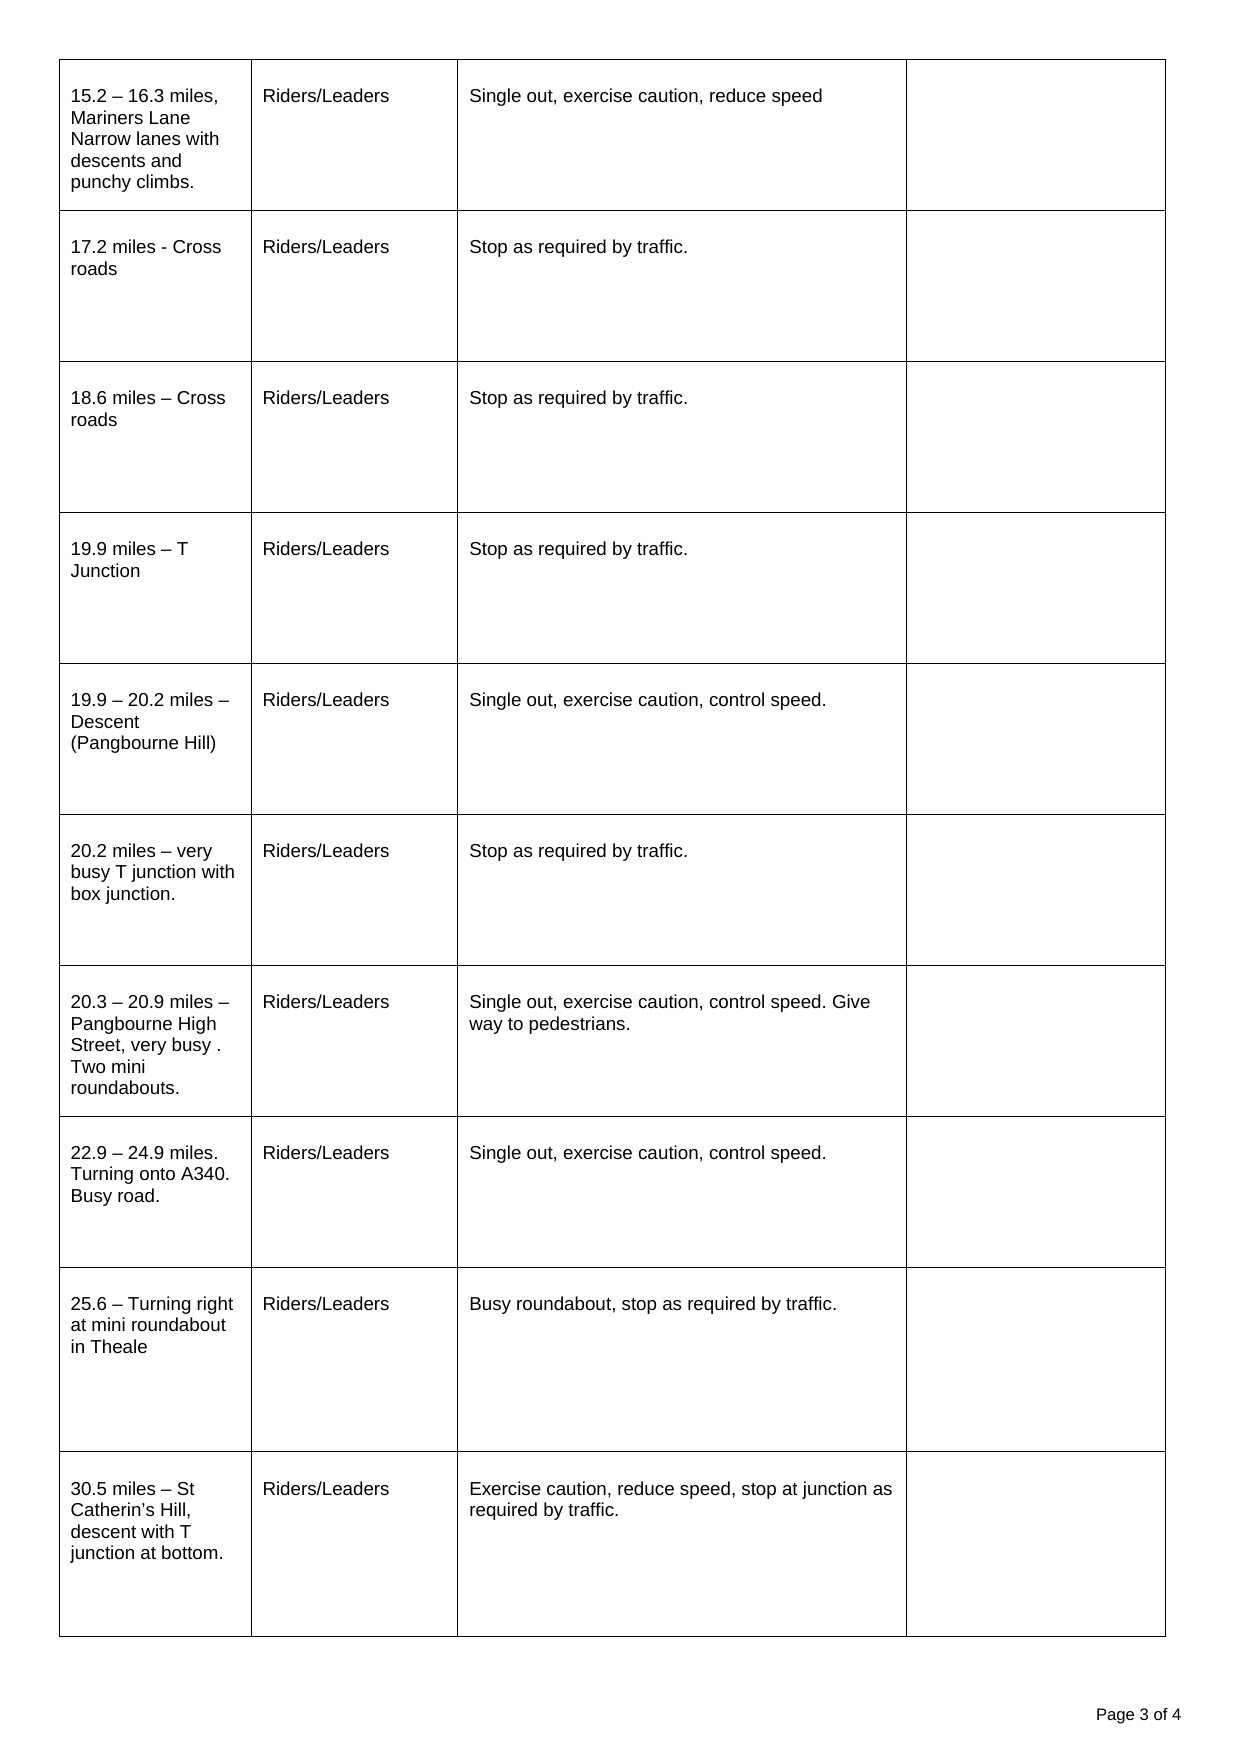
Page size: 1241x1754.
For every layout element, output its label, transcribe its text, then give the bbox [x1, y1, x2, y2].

table_cell Single out, exercise caution, control speed. Give way to pedestrians. [458, 966, 906, 1116]
table_cell Stop as required by traffic. [458, 362, 906, 512]
table_cell 20.3 – 20.9 miles – Pangbourne High Street, very busy . Two mini roundabouts. [60, 966, 251, 1116]
table_cell Riders/Leaders [252, 815, 457, 965]
table_cell Single out, exercise caution, control speed. [458, 664, 906, 814]
table_cell [907, 1268, 1165, 1451]
table_cell 15.2 – 16.3 miles, Mariners Lane Narrow lanes with descents and punchy climbs. [60, 60, 251, 210]
table_cell 19.9 miles – T Junction [60, 513, 251, 663]
table_cell Riders/Leaders [252, 513, 457, 663]
table_cell Riders/Leaders [252, 1117, 457, 1267]
table_cell [907, 362, 1165, 512]
table_cell Riders/Leaders [252, 211, 457, 361]
table_cell [907, 664, 1165, 814]
table_cell Riders/Leaders [252, 1452, 457, 1636]
table_cell 19.9 – 20.2 miles – Descent (Pangbourne Hill) [60, 664, 251, 814]
table_cell [907, 211, 1165, 361]
table_cell [907, 966, 1165, 1116]
table_cell Single out, exercise caution, control speed. [458, 1117, 906, 1267]
table_cell [907, 513, 1165, 663]
table_cell 22.9 – 24.9 miles. Turning onto A340. Busy road. [60, 1117, 251, 1267]
table_cell Stop as required by traffic. [458, 815, 906, 965]
table_cell Exercise caution, reduce speed, stop at junction as required by traffic. [458, 1452, 906, 1636]
table_cell Busy roundabout, stop as required by traffic. [458, 1268, 906, 1451]
table_cell 18.6 miles – Cross roads [60, 362, 251, 512]
table_cell Riders/Leaders [252, 60, 457, 210]
table_cell Stop as required by traffic. [458, 211, 906, 361]
table_cell 20.2 miles – very busy T junction with box junction. [60, 815, 251, 965]
table_cell [907, 1117, 1165, 1267]
table_cell 17.2 miles - Cross roads [60, 211, 251, 361]
table_cell Riders/Leaders [252, 1268, 457, 1451]
table_cell Riders/Leaders [252, 362, 457, 512]
table_cell [907, 1452, 1165, 1636]
table_cell 30.5 miles – St Catherin’s Hill, descent with T junction at bottom. [60, 1452, 251, 1636]
table_cell 25.6 – Turning right at mini roundabout in Theale [60, 1268, 251, 1451]
table_cell Riders/Leaders [252, 664, 457, 814]
table_cell Riders/Leaders [252, 966, 457, 1116]
table_cell [907, 60, 1165, 210]
table_cell [907, 815, 1165, 965]
table_cell Stop as required by traffic. [458, 513, 906, 663]
table_cell Single out, exercise caution, reduce speed [458, 60, 906, 210]
